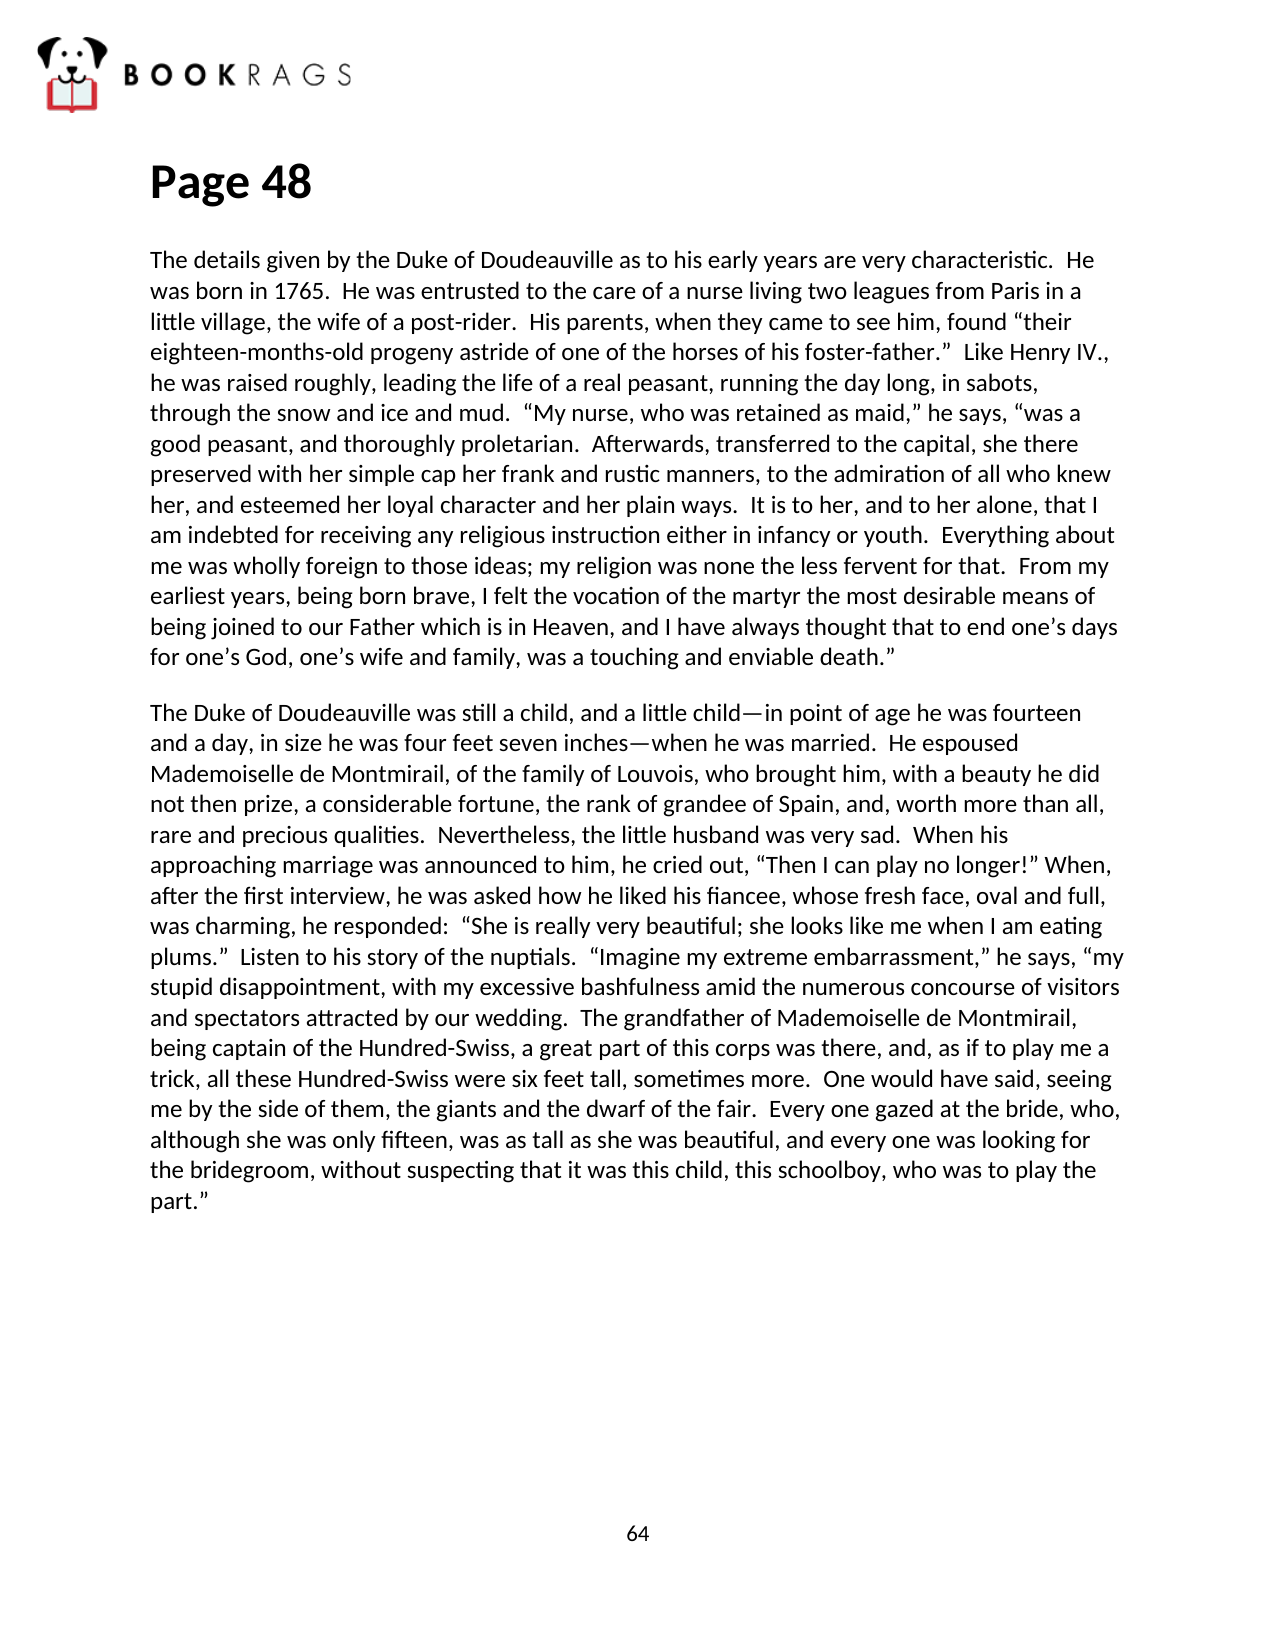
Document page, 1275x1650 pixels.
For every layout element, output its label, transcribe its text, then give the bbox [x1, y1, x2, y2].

picture [37, 37, 351, 113]
text Page 48 [150, 150, 1125, 211]
text The Duke of Doudeauville was still a child, and a little child—­in point of age he was fourteen and a day, in size he was four feet seven inches—­when he was married. He espoused Mademoiselle de Montmirail, of the family of Louvois, who brought him, with a beauty he did not then prize, a considerable fortune, the rank of grandee of Spain, and, worth more than all, rare and precious qualities. Nevertheless, the little husband was very sad. When his approaching marriage was announced to him, he cried out, “Then I can play no longer!” When, after the first interview, he was asked how he liked his fiancee, whose fresh face, oval and full, was charming, he responded: “She is really very beautiful; she looks like me when I am eating plums.” Listen to his story of the nuptials. “Imagine my extreme embarrassment,” he says, “my stupid disappointment, with my excessive bashfulness amid the numerous concourse of visitors and spectators attracted by our wedding. The grandfather of Mademoiselle de Montmirail, being captain of the Hundred-Swiss, a great part of this corps was there, and, as if to play me a trick, all these Hundred-Swiss were six feet tall, sometimes more. One would have said, seeing me by the side of them, the giants and the dwarf of the fair. Every one gazed at the bride, who, although she was only fifteen, was as tall as she was beautiful, and every one was looking for the bridegroom, without suspecting that it was this child, this schoolboy, who was to play the part.” [150, 697, 1125, 1216]
text The details given by the Duke of Doudeauville as to his early years are very characteristic. He was born in 1765. He was entrusted to the care of a nurse living two leagues from Paris in a little village, the wife of a post-rider. His parents, when they came to see him, found “their eighteen-months-old progeny astride of one of the horses of his foster-father.” Like Henry IV., he was raised roughly, leading the life of a real peasant, running the day long, in sabots, through the snow and ice and mud. “My nurse, who was retained as maid,” he says, “was a good peasant, and thoroughly proletarian. Afterwards, transferred to the capital, she there preserved with her simple cap her frank and rustic manners, to the admiration of all who knew her, and esteemed her loyal character and her plain ways. It is to her, and to her alone, that I am indebted for receiving any religious instruction either in infancy or youth. Everything about me was wholly foreign to those ideas; my religion was none the less fervent for that. From my earliest years, being born brave, I felt the vocation of the martyr the most desirable means of being joined to our Father which is in Heaven, and I have always thought that to end one’s days for one’s God, one’s wife and family, was a touching and enviable death.” [150, 244, 1125, 672]
